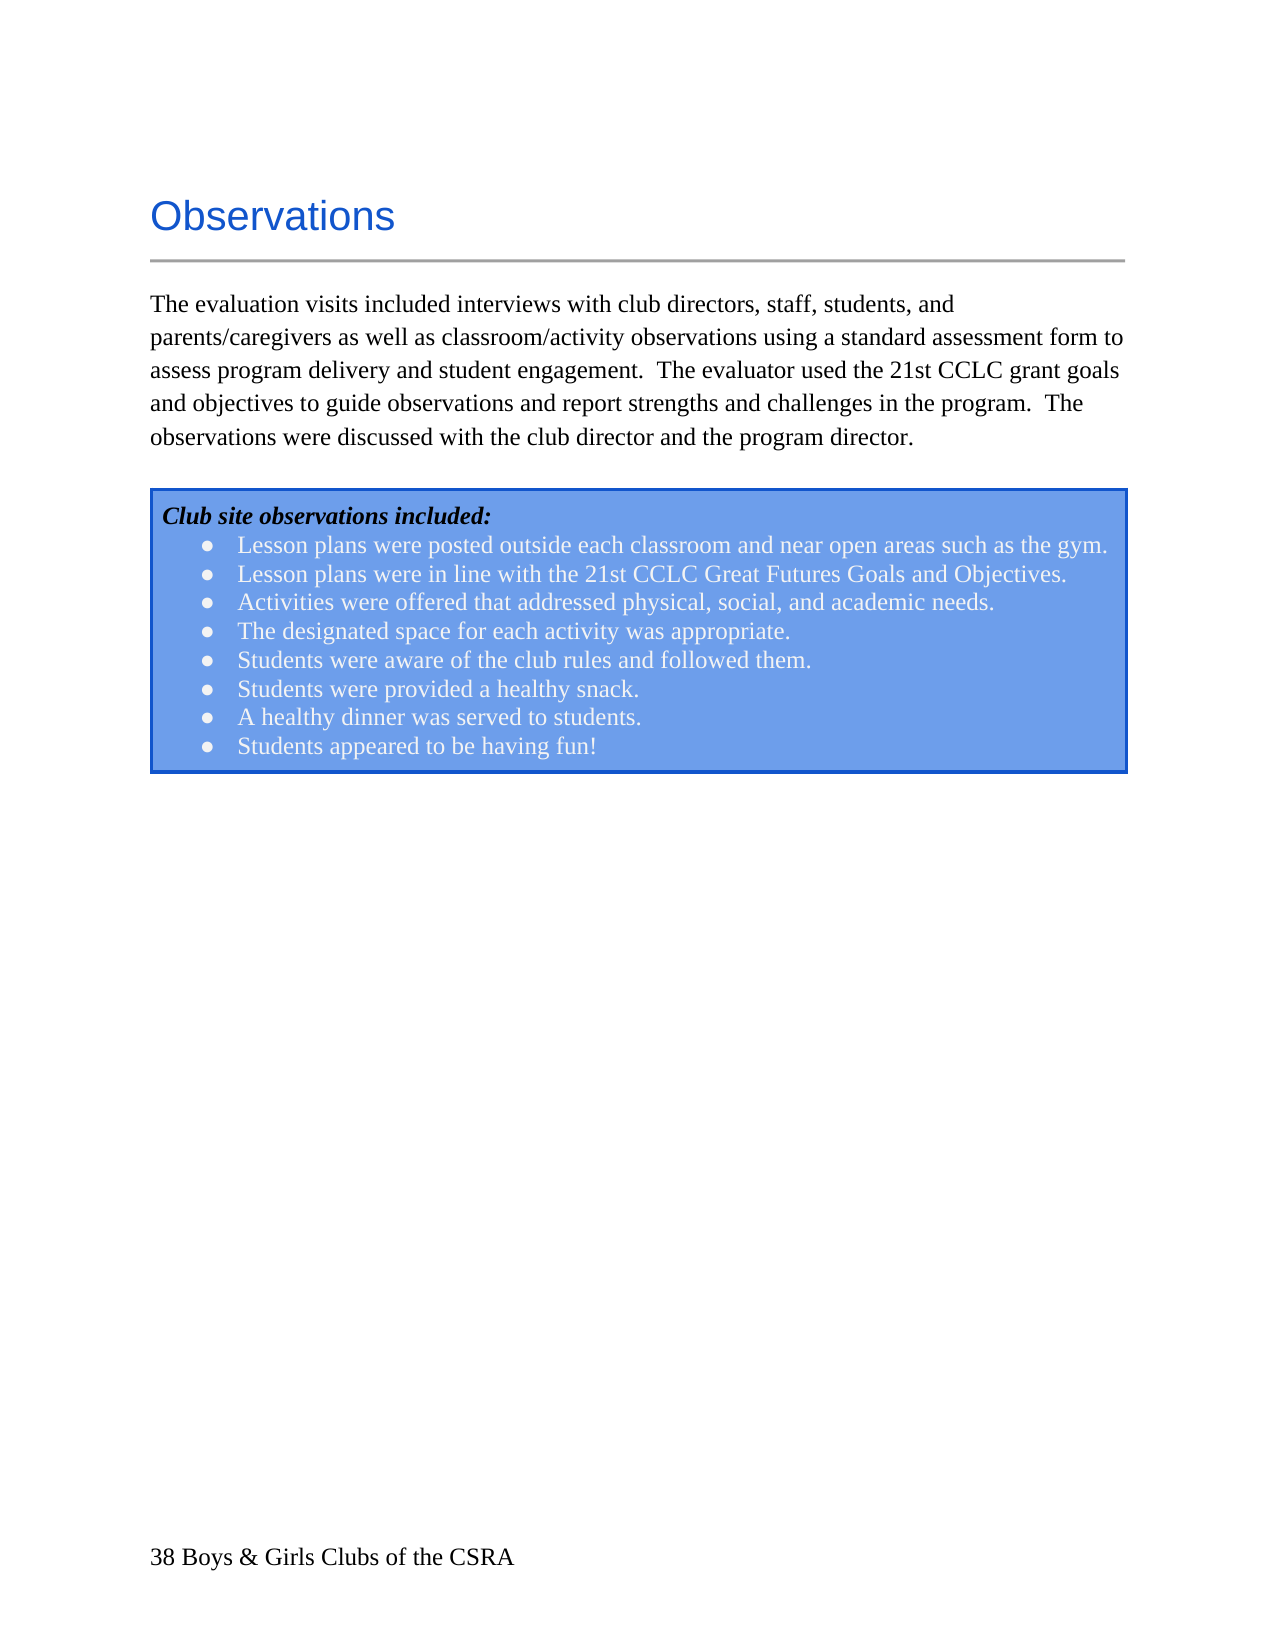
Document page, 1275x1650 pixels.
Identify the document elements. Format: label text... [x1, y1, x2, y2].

subtitle Observations [150, 192, 1125, 239]
text The evaluation visits included interviews with club directors, staff, students, and parents/caregivers as well as classroom/activity observations using a standard assessment form to assess program delivery and student engagement. The evaluator used the 21st CCLC grant goals and objectives to guide observations and report strengths and challenges in the program. The observations were discussed with the club director and the program director. [150, 289, 1125, 450]
table_header Club site observations included: Lesson plans were posted outside each classroom and near open areas such as the gym. Lesson plans were in line with the 21st CCLC Great Futures Goals and Objectives. Activities were offered that addressed physical, social, and academic needs. The designated space for each activity was appropriate. Students were aware of the club rules and followed them. Students were provided a healthy snack. A healthy dinner was served to students. Students appeared to be having fun! [153, 491, 1125, 770]
